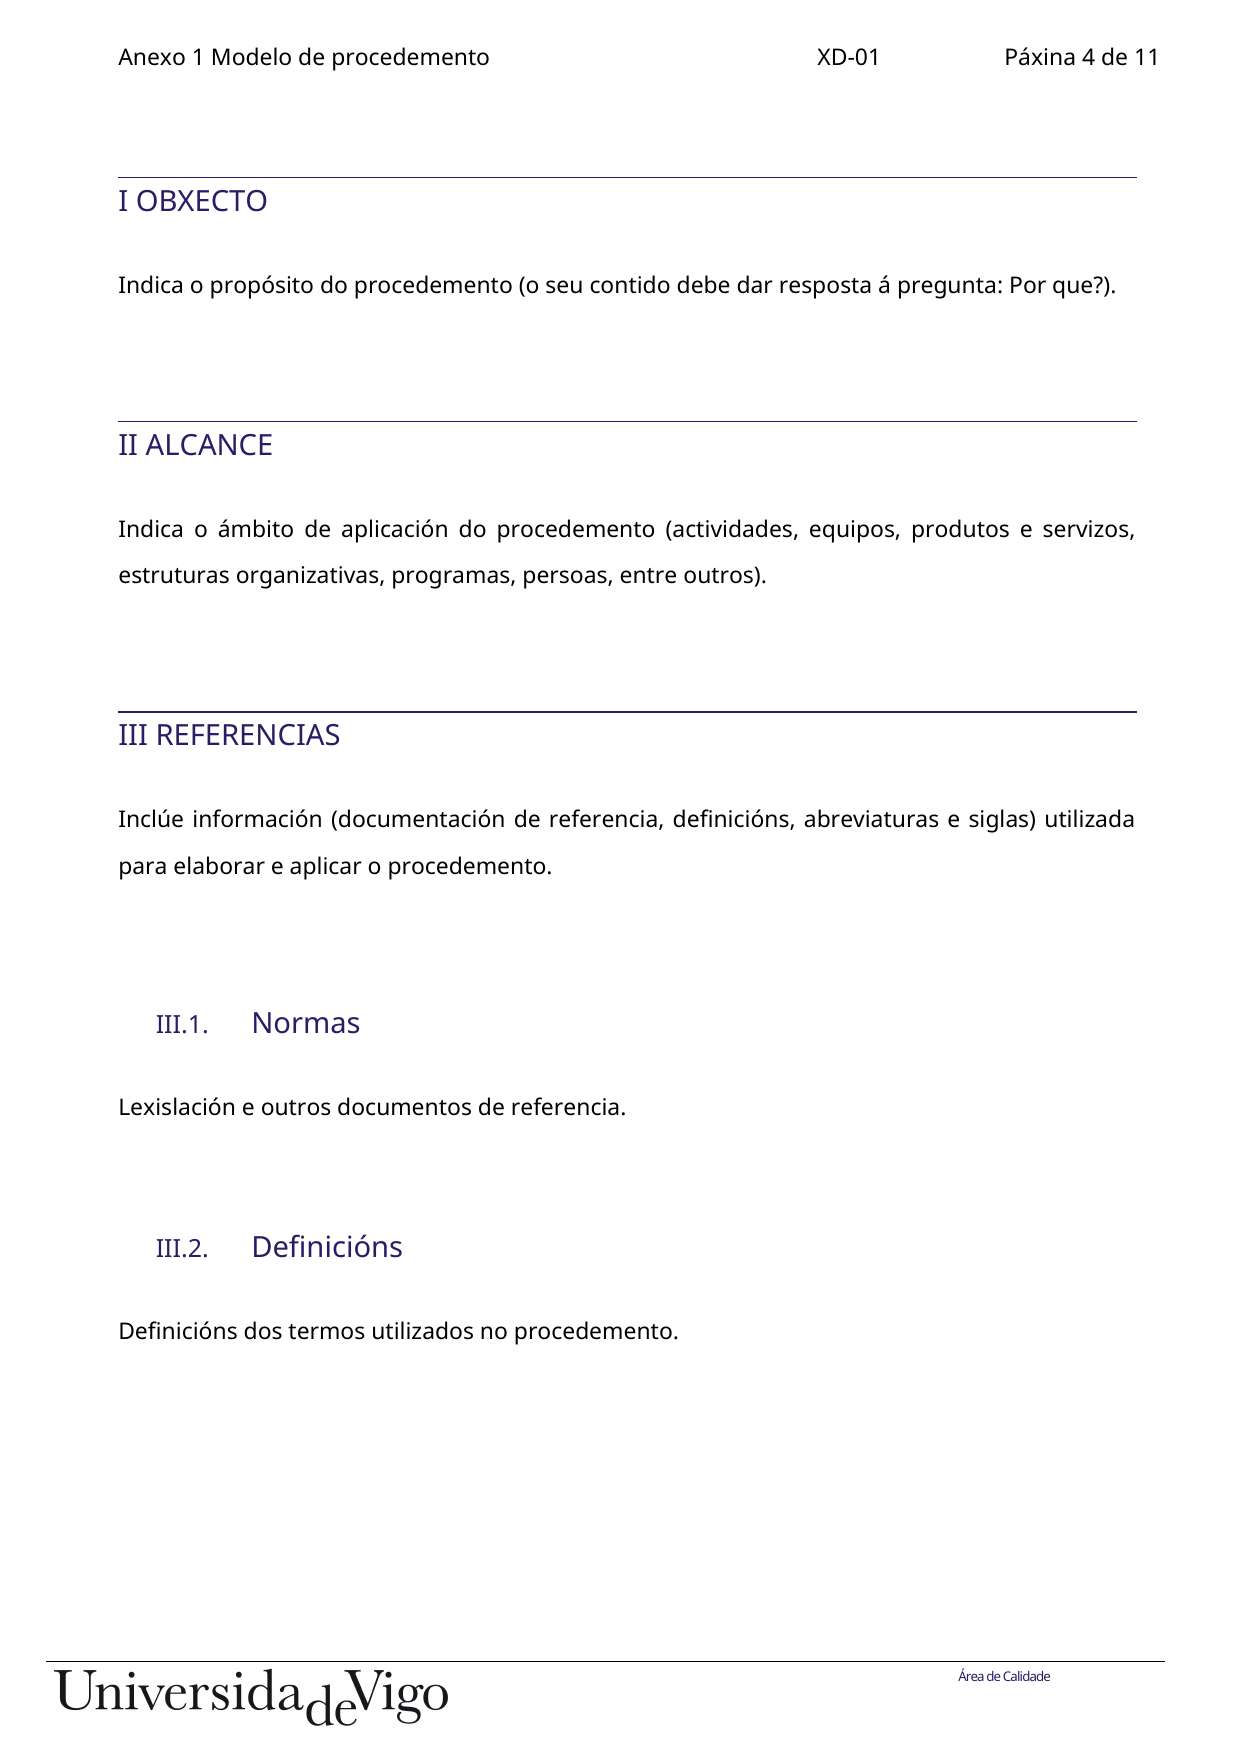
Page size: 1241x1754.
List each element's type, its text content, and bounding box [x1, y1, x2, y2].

text Indica o propósito do procedemento (o seu contido debe dar resposta á pregunta: Por que?). [118, 269, 1137, 300]
text Indica o ámbito de aplicación do procedemento (actividades, equipos, produtos e servizos, estruturas organizativas, programas, persoas, entre outros). [118, 512, 1137, 591]
subtitle Normas [156, 1002, 1137, 1042]
subtitle Definicións [156, 1226, 1137, 1266]
text Definicións dos termos utilizados no procedemento. [118, 1315, 1137, 1346]
subtitle III REFERENCIAS [118, 713, 1137, 754]
text Inclúe información (documentación de referencia, definicións, abreviaturas e siglas) utilizada para elaborar e aplicar o procedemento. [118, 803, 1137, 881]
picture [54, 1667, 460, 1740]
subtitle I OBXECTO [118, 178, 1137, 220]
text Lexislación e outros documentos de referencia. [118, 1091, 1137, 1122]
subtitle II ALCANCE [118, 422, 1137, 463]
